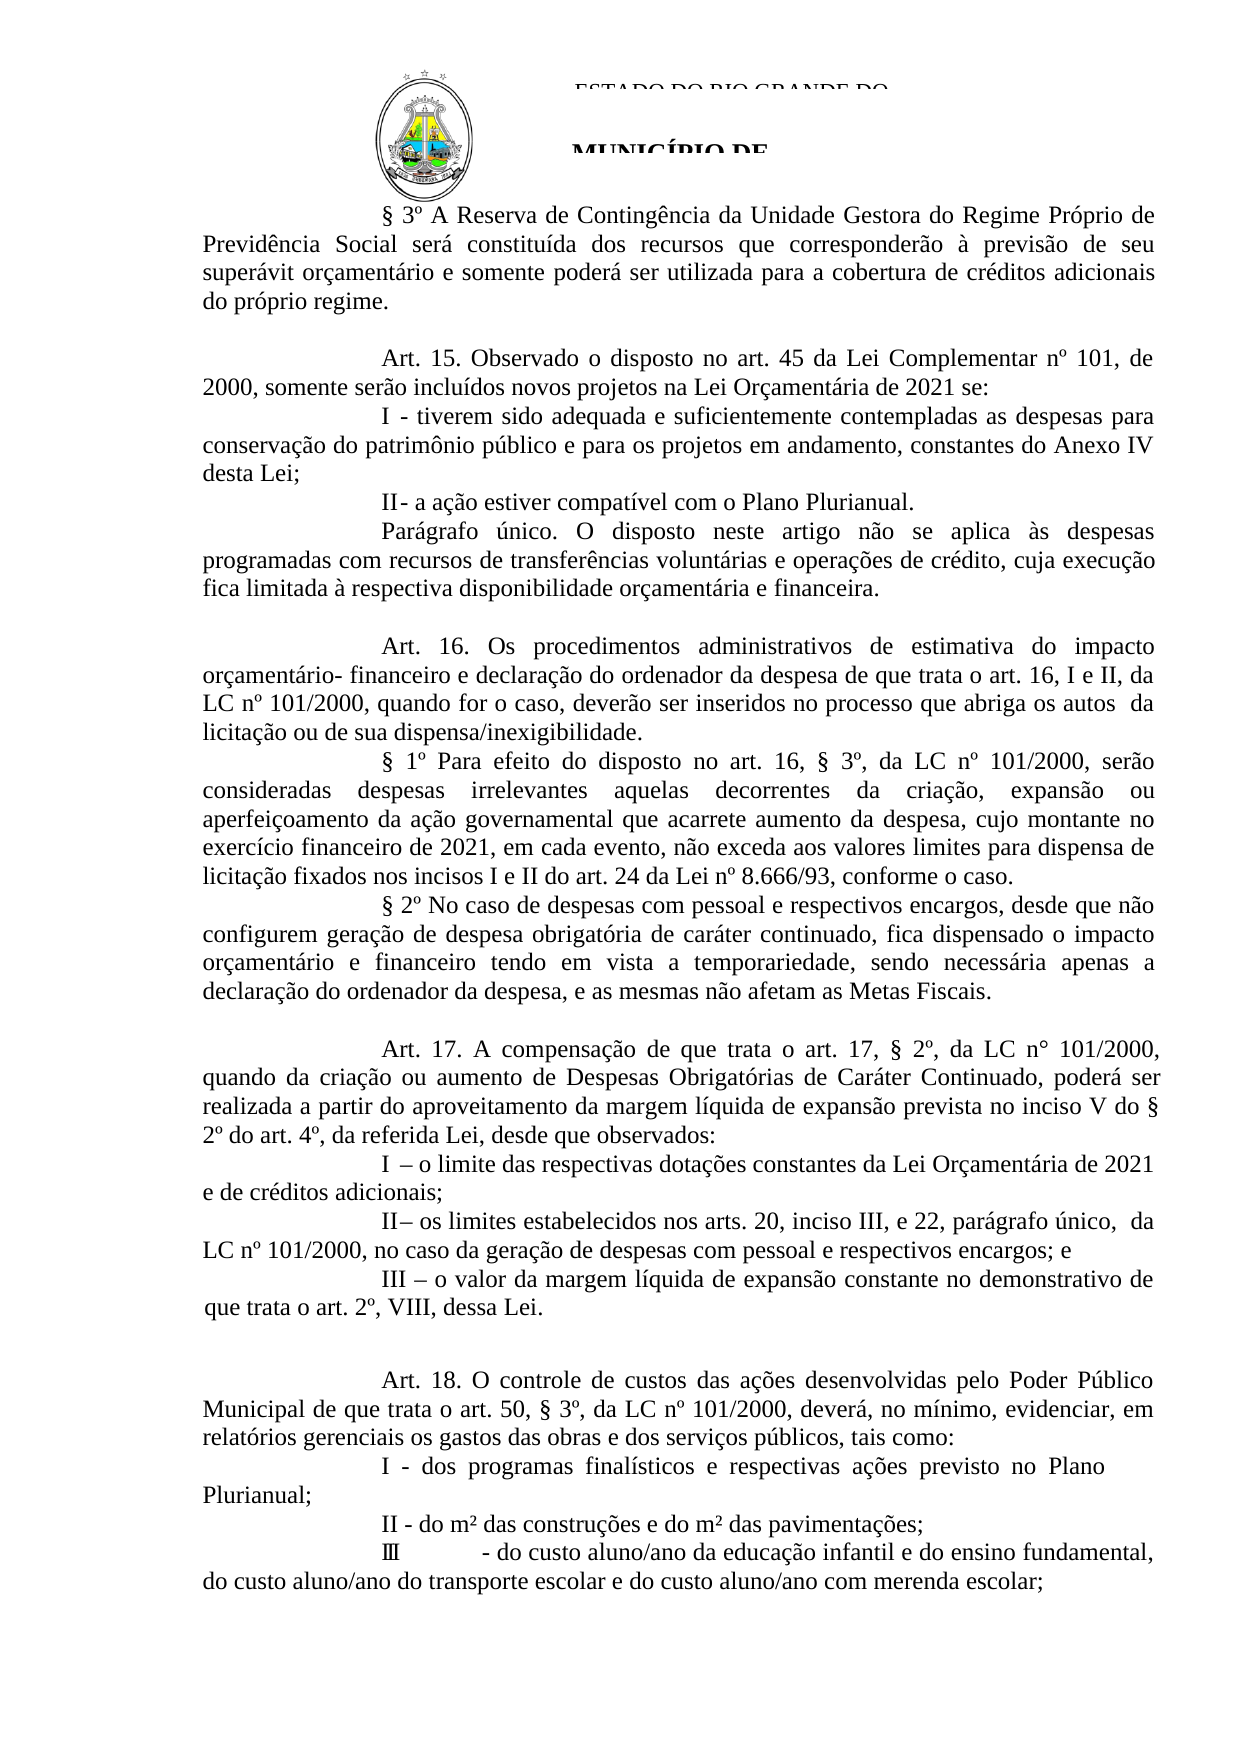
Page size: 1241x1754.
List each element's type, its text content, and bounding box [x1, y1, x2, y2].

picture [375, 69, 473, 200]
list - a ação estiver compatível com o Plano Plurianual. [202, 487, 1173, 516]
text Art. 18. O controle de custos das ações desenvolvidas pelo Poder Público Municipal de que trata o art. 50, § 3º, da LC nº 101/2000, deverá, no mínimo, evidenciar, em relatórios gerenciais os gastos das obras e dos serviços públicos, tais como: [202, 1365, 1155, 1451]
text Art. 15. Observado o disposto no art. 45 da Lei Complementar nº 101, de 2000, somente serão incluídos novos projetos na Lei Orçamentária de 2021 se: [202, 343, 1154, 401]
text § 2º No caso de despesas com pessoal e respectivos encargos, desde que não configurem geração de despesa obrigatória de caráter continuado, fica dispensado o impacto orçamentário e financeiro tendo em vista a temporariedade, sendo necessária apenas a declaração do ordenador da despesa, e as mesmas não afetam as Metas Fiscais. [202, 890, 1156, 1005]
list - do custo aluno/ano da educação infantil e do ensino fundamental, do custo aluno/ano do transporte escolar e do custo aluno/ano com merenda escolar; [202, 1537, 1155, 1595]
text I - dos programas finalísticos e respectivas ações previsto no Plano Plurianual; [202, 1451, 1106, 1509]
list III – o valor da margem líquida de expansão constante no demonstrativo de que trata o art. 2º, VIII, dessa Lei. [204, 1264, 1155, 1321]
text Art. 16. Os procedimentos administrativos de estimativa do impacto orçamentário- financeiro e declaração do ordenador da despesa de que trata o art. 16, I e II, da LC nº 101/2000, quando for o caso, deverão ser inseridos no processo que abriga os autos da licitação ou de sua dispensa/inexigibilidade. [202, 631, 1156, 746]
list – os limites estabelecidos nos arts. 20, inciso III, e 22, parágrafo único, da LC nº 101/2000, no caso da geração de despesas com pessoal e respectivos encargos; e [202, 1206, 1155, 1264]
text Parágrafo único. O disposto neste artigo não se aplica às despesas programadas com recursos de transferências voluntárias e operações de crédito, cuja execução fica limitada à respectiva disponibilidade orçamentária e financeira. [202, 516, 1156, 602]
text Art. 17. A compensação de que trata o art. 17, § 2º, da LC n° 101/2000, quando da criação ou aumento de Despesas Obrigatórias de Caráter Continuado, poderá ser realizada a partir do aproveitamento da margem líquida de expansão prevista no inciso V do § 2º do art. 4º, da referida Lei, desde que observados: [202, 1034, 1161, 1149]
list – o limite das respectivas dotações constantes da Lei Orçamentária de 2021 e de créditos adicionais; [202, 1149, 1155, 1206]
text § 1º Para efeito do disposto no art. 16, § 3º, da LC nº 101/2000, serão consideradas despesas irrelevantes aquelas decorrentes da criação, expansão ou aperfeiçoamento da ação governamental que acarrete aumento da despesa, cujo montante no exercício financeiro de 2021, em cada evento, não exceda aos valores limites para dispensa de licitação fixados nos incisos I e II do art. 24 da Lei nº 8.666/93, conforme o caso. [202, 746, 1156, 890]
text § 3º A Reserva de Contingência da Unidade Gestora do Regime Próprio de Previdência Social será constituída dos recursos que corresponderão à previsão de seu superávit orçamentário e somente poderá ser utilizada para a cobertura de créditos adicionais do próprio regime. [202, 200, 1156, 315]
list - tiverem sido adequada e suficientemente contempladas as despesas para conservação do patrimônio público e para os projetos em andamento, constantes do Anexo IV desta Lei; [202, 401, 1155, 487]
text II - do m² das construções e do m² das pavimentações; [202, 1509, 1106, 1537]
